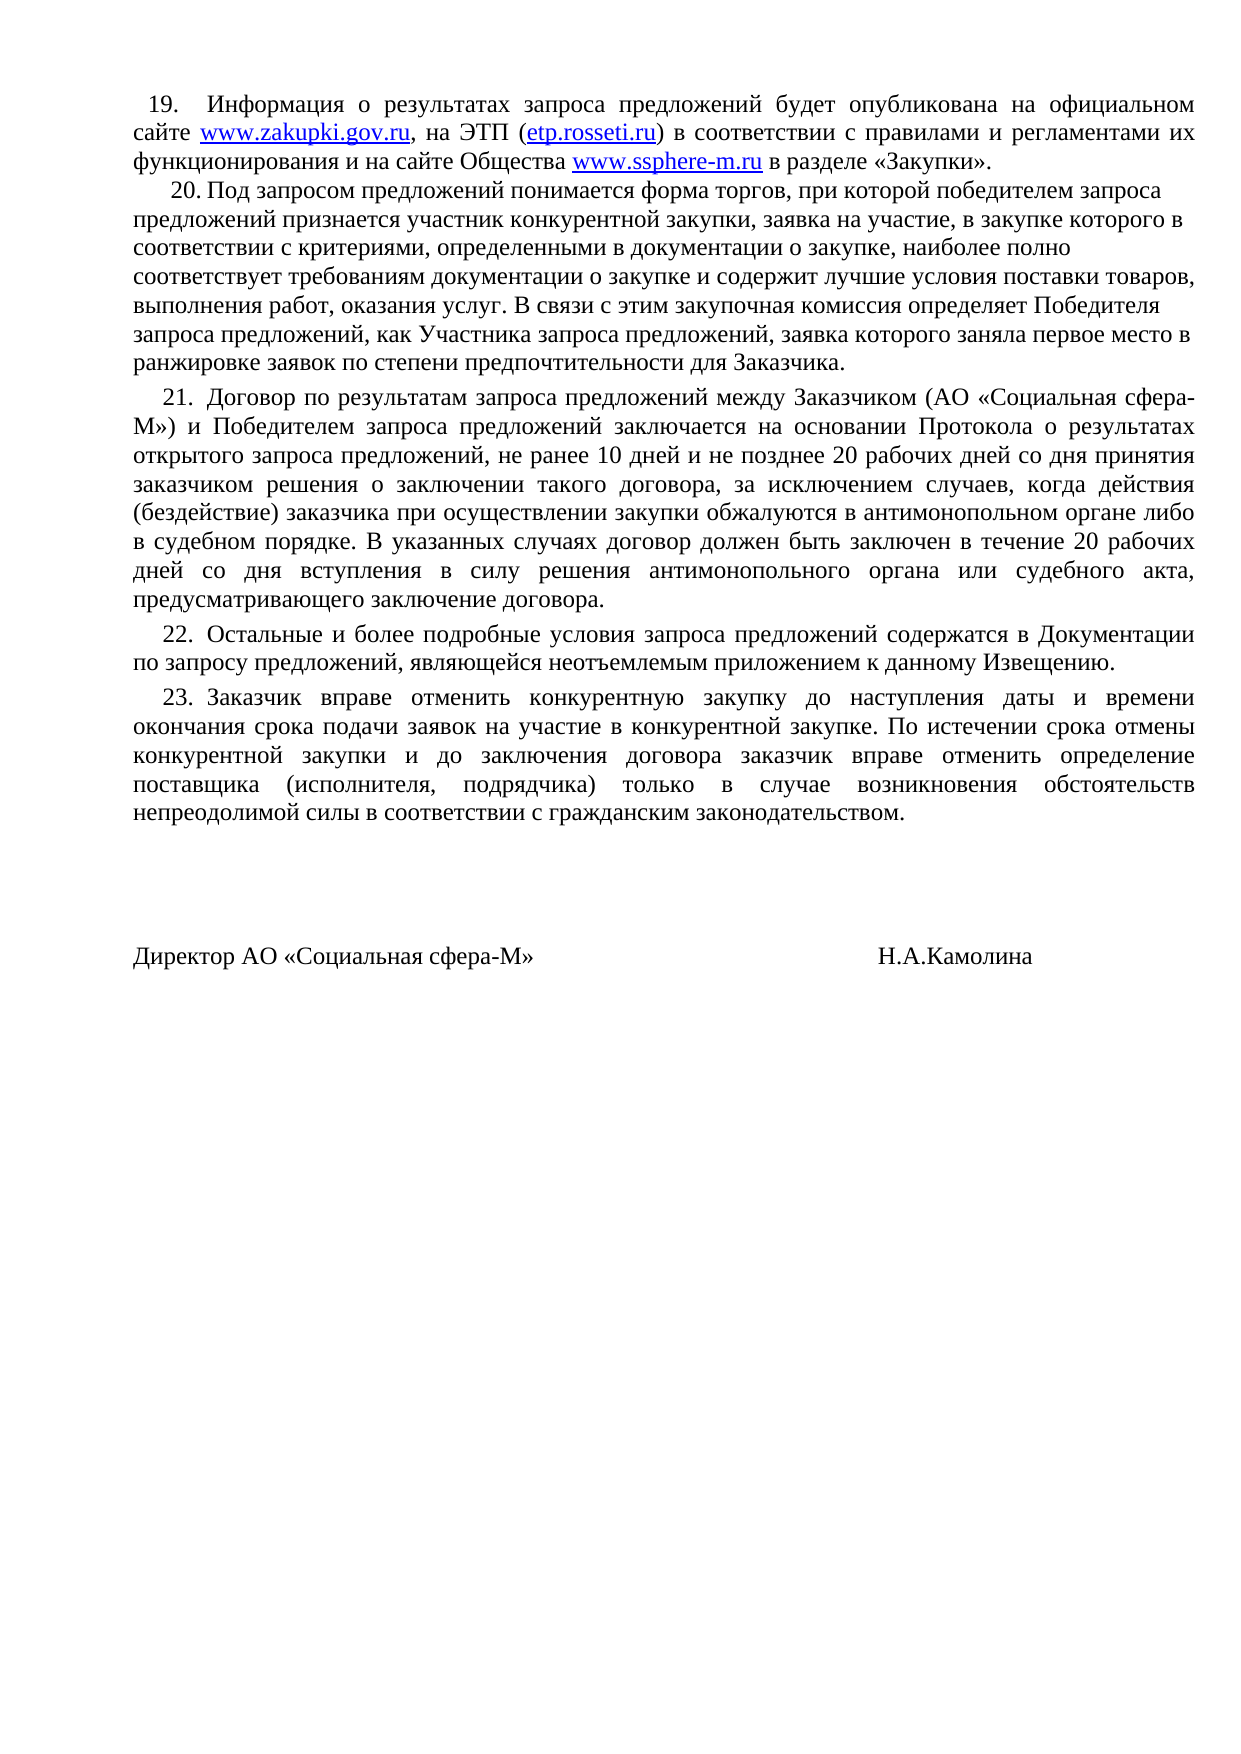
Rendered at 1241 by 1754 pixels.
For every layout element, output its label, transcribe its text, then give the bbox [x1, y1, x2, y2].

list Информация о результатах запроса предложений будет опубликована на официальном сайте www.zakupki.gov.ru, на ЭТП (etp.rosseti.ru) в соответствии с правилами и регламентами их функционирования и на сайте Общества www.ssphere-m.ru в разделе «Закупки». [133, 89, 1196, 175]
list Договор по результатам запроса предложений между Заказчиком (АО «Социальная сфера-М») и Победителем запроса предложений заключается на основании Протокола о результатах открытого запроса предложений, не ранее 10 дней и не позднее 20 рабочих дней со дня принятия заказчиком решения о заключении такого договора, за исключением случаев, когда действия (бездействие) заказчика при осуществлении закупки обжалуются в антимонопольном органе либо в судебном порядке. В указанных случаях договор должен быть заключен в течение 20 рабочих дней со дня вступления в силу решения антимонопольного органа или судебного акта, предусматривающего заключение договора. [133, 382, 1196, 612]
list Остальные и более подробные условия запроса предложений содержатся в Документации по запросу предложений, являющейся неотъемлемым приложением к данному Извещению. [133, 619, 1196, 676]
text Директор АО «Социальная сфера-М» Н.А.Камолина [133, 941, 1196, 970]
list Под запросом предложений понимается форма торгов, при которой победителем запроса предложений признается участник конкурентной закупки, заявка на участие, в закупке которого в соответствии с критериями, определенными в документации о закупке, наиболее полно соответствует требованиям документации о закупке и содержит лучшие условия поставки товаров, выполнения работ, оказания услуг. В связи с этим закупочная комиссия определяет Победителя запроса предложений, как Участника запроса предложений, заявка которого заняла первое место в ранжировке заявок по степени предпочтительности для Заказчика. [133, 175, 1196, 376]
list Заказчик вправе отменить конкурентную закупку до наступления даты и времени окончания срока подачи заявок на участие в конкурентной закупке. По истечении срока отмены конкурентной закупки и до заключения договора заказчик вправе отменить определение поставщика (исполнителя, подрядчика) только в случае возникновения обстоятельств непреодолимой силы в соответствии с гражданским законодательством. [133, 682, 1196, 826]
